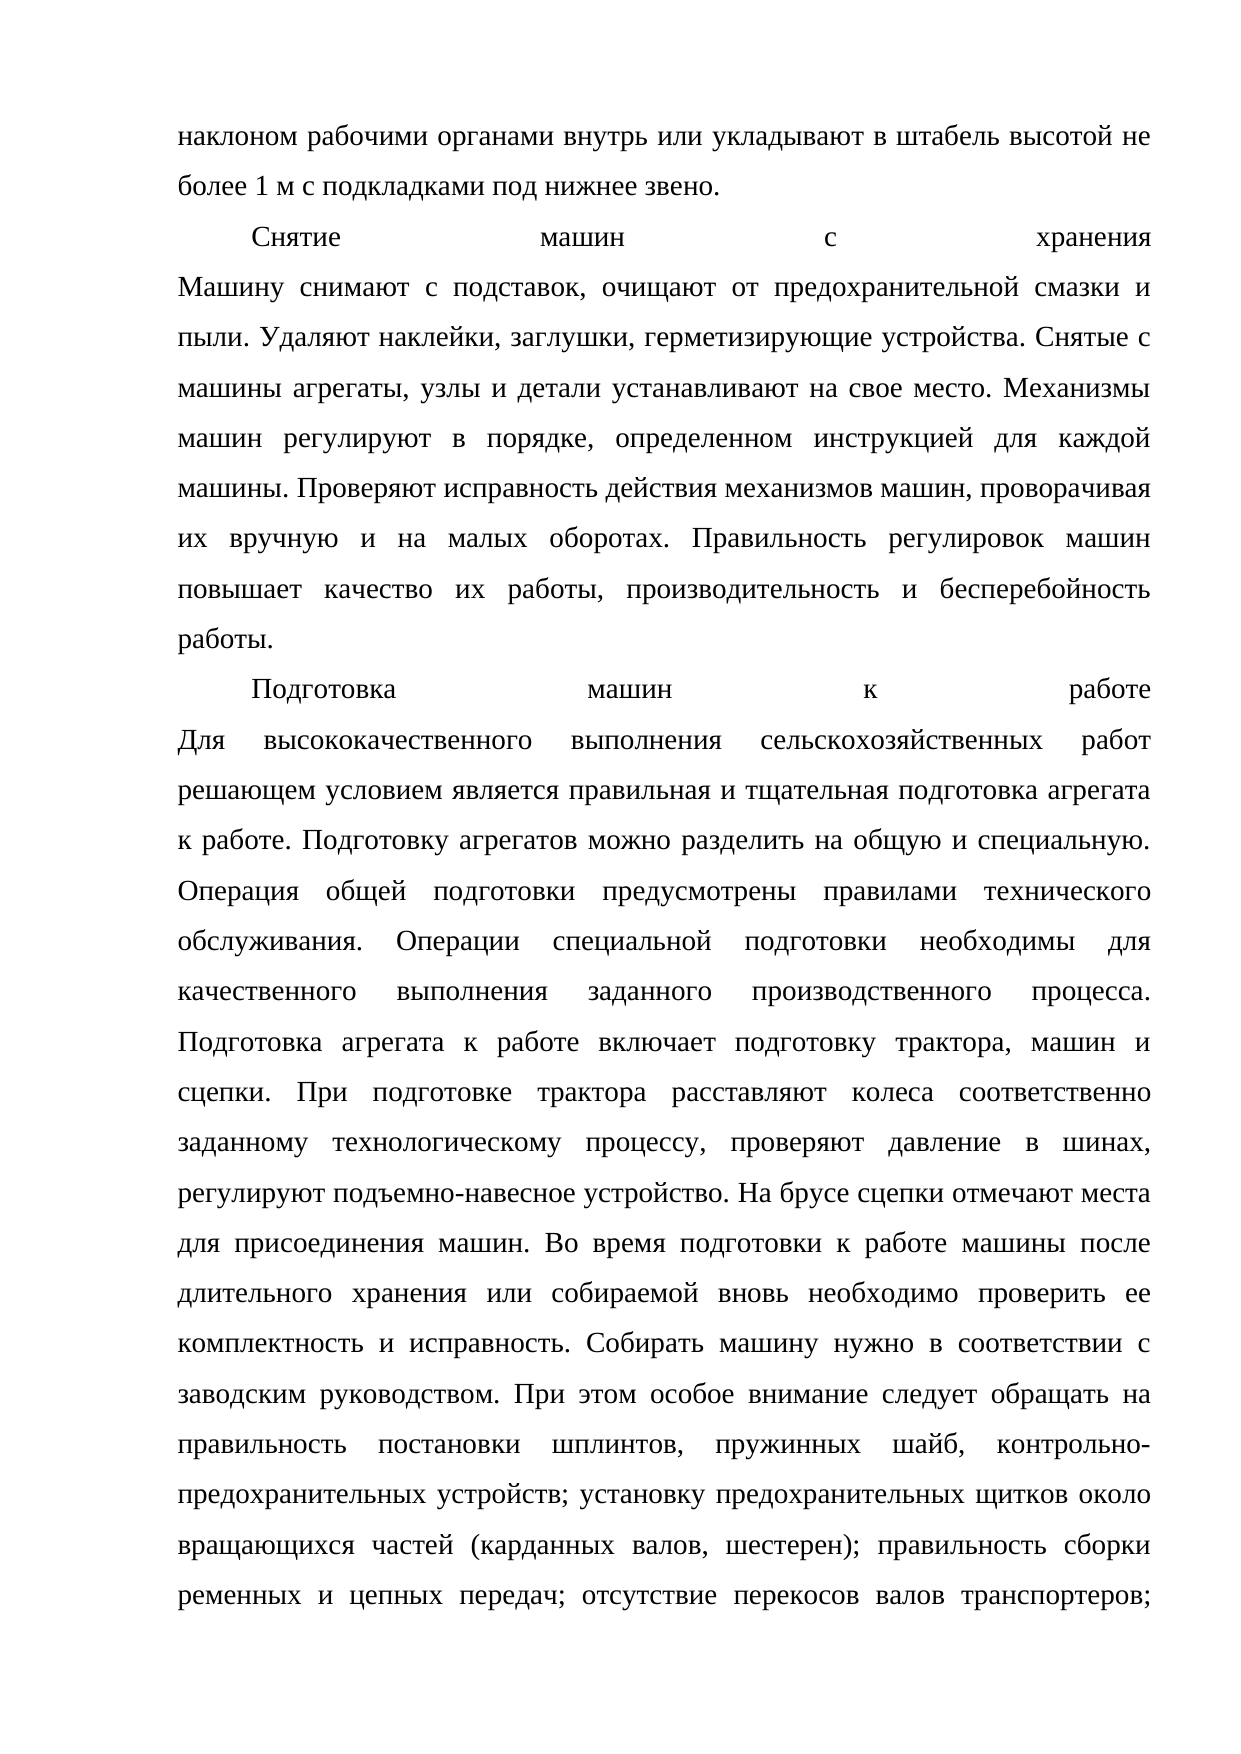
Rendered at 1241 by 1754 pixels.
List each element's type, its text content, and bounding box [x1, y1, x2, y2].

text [177, 672, 1152, 1611]
text Снятие машин с хранения Машину снимают с подставок, очищают от предохранительной смазки и пыли. Удаляют наклейки, заглушки, герметизирующие устройства. Снятые с машины агрегаты, узлы и детали устанавливают на свое место. Механизмы машин регулируют в порядке, определенном инструкцией для каждой машины. Проверяют исправность действия механизмов машин, проворачивая их вручную и на малых оборотах. Правильность регулировок машин повышает качество их работы, производительность и бесперебойность работы. [177, 219, 1152, 655]
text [177, 118, 1152, 202]
